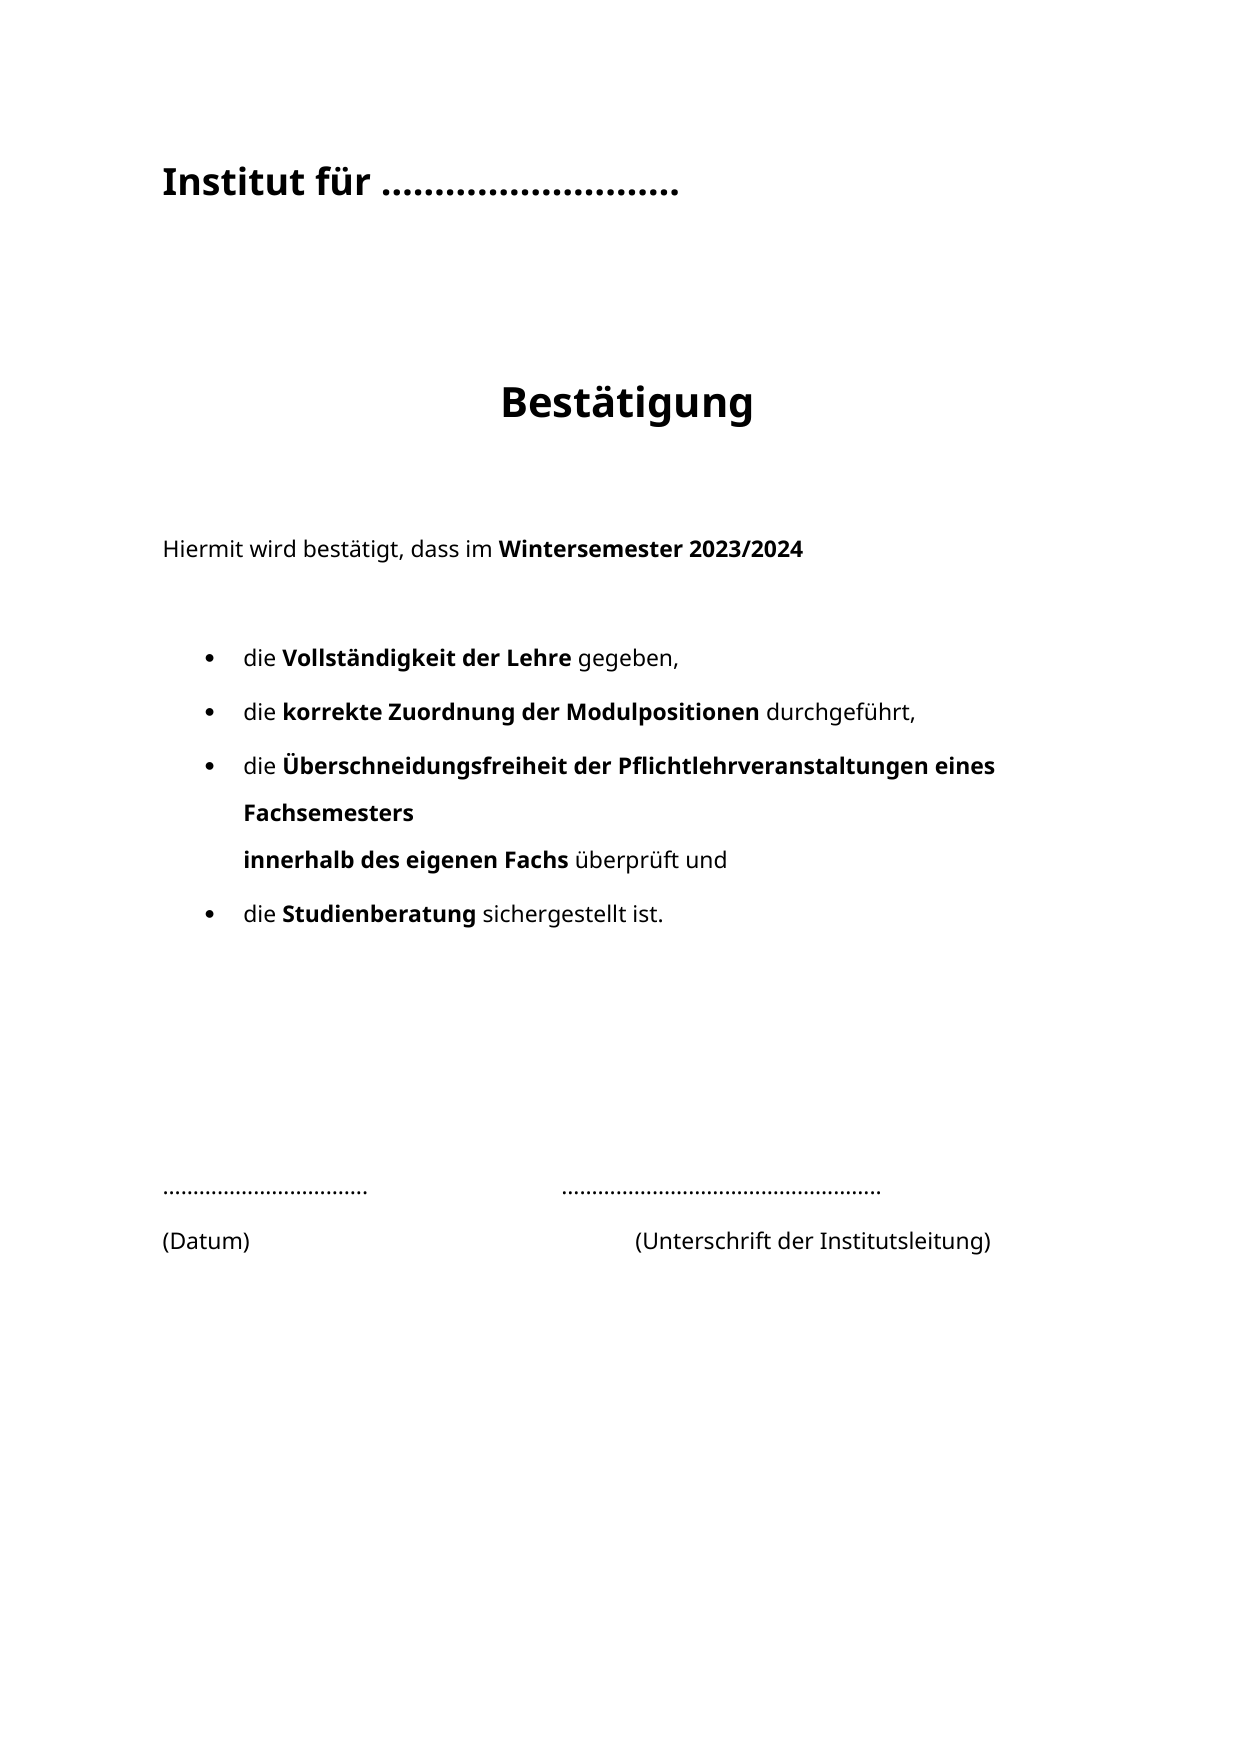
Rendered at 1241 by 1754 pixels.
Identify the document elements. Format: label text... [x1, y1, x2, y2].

text Hiermit wird bestätigt, dass im Wintersemester 2023/2024 [118, 533, 1092, 564]
list die Studienberatung sichergestellt ist. [206, 898, 1092, 930]
text Institut für ………………………. [118, 155, 1092, 206]
list die Überschneidungsfreiheit der Pflichtlehrveranstaltungen eines Fachsemesters innerhalb des eigenen Fachs überprüft und [206, 750, 1092, 875]
text (Datum) (Unterschrift der Institutsleitung) [162, 1225, 1092, 1256]
list die korrekte Zuordnung der Modulpositionen durchgeführt, [206, 696, 1092, 727]
list die Vollständigkeit der Lehre gegeben, [206, 642, 1092, 673]
text Bestätigung [118, 373, 1092, 430]
text ……………………………. …………………………………………….. [162, 1170, 1092, 1202]
